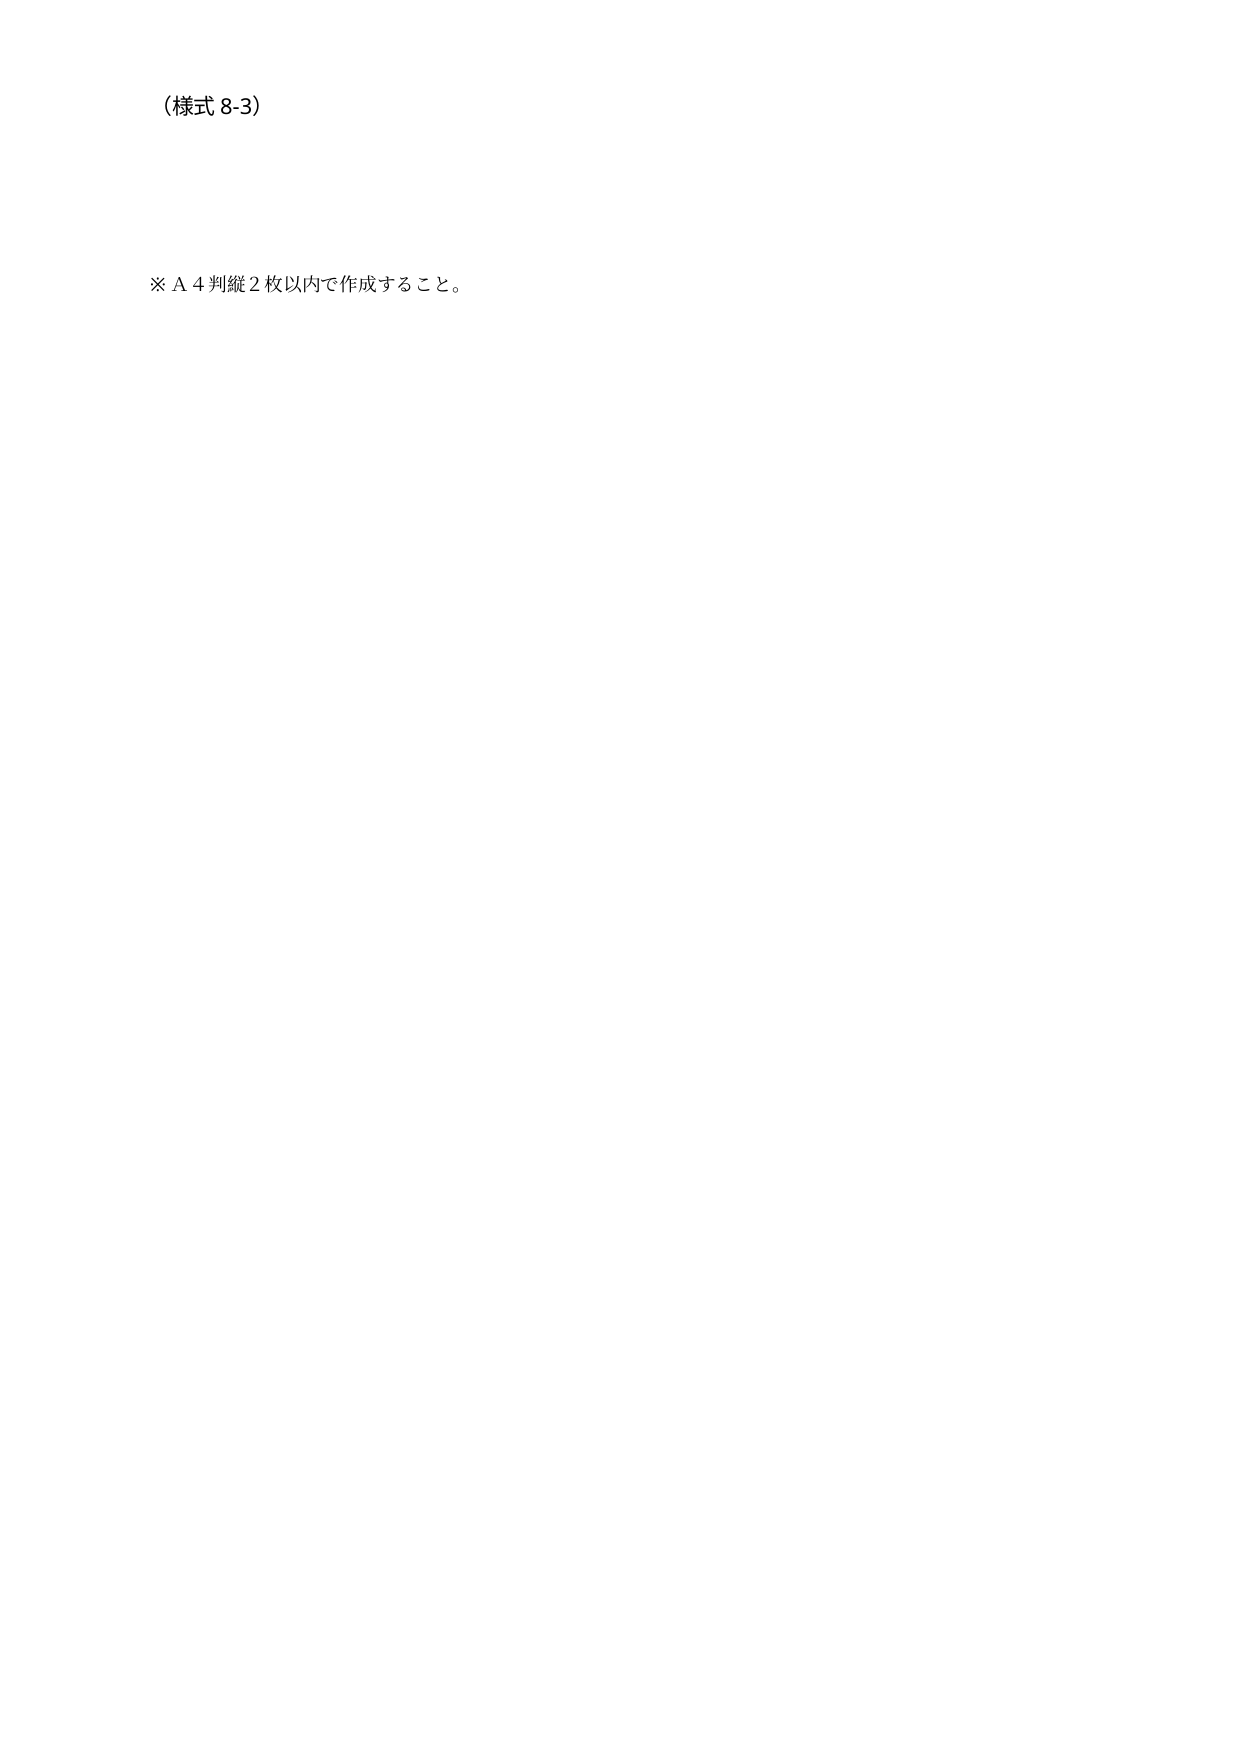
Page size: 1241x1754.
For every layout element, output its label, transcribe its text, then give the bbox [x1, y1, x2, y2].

text ※ Ａ４判縦２枚以内で作成すること。 [150, 269, 998, 296]
